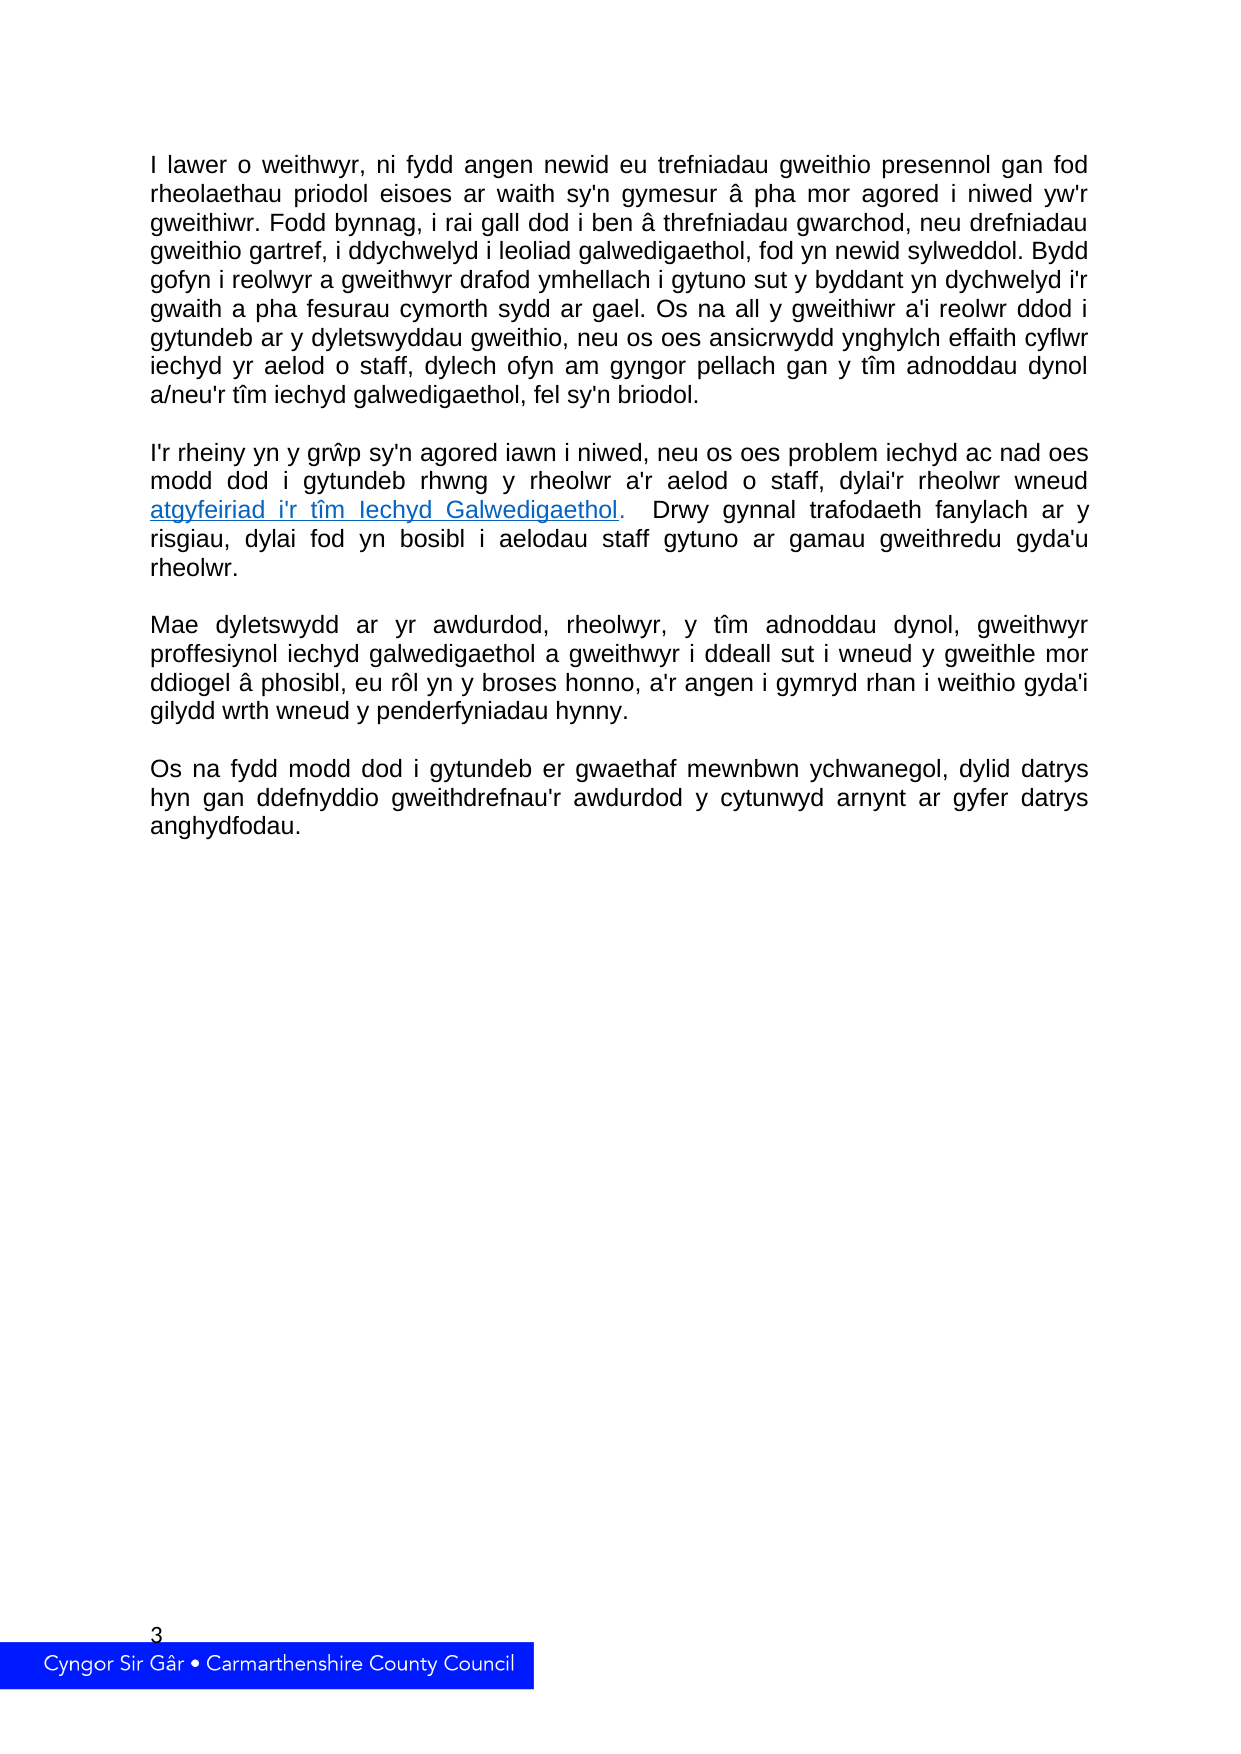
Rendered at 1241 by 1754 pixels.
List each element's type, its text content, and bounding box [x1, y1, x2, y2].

text I'r rheiny yn y grŵp sy'n agored iawn i niwed, neu os oes problem iechyd ac nad oes modd dod i gytundeb rhwng y rheolwr a'r aelod o staff, dylai'r rheolwr wneud atgyfeiriad i'r tîm Iechyd Galwedigaethol. Drwy gynnal trafodaeth fanylach ar y risgiau, dylai fod yn bosibl i aelodau staff gytuno ar gamau gweithredu gyda'u rheolwr. [150, 437, 1090, 581]
text Mae dyletswydd ar yr awdurdod, rheolwyr, y tîm adnoddau dynol, gweithwyr proffesiynol iechyd galwedigaethol a gweithwyr i ddeall sut i wneud y gweithle mor ddiogel â phosibl, eu rôl yn y broses honno, a'r angen i gymryd rhan i weithio gyda'i gilydd wrth wneud y penderfyniadau hynny. [150, 610, 1090, 725]
text I lawer o weithwyr, ni fydd angen newid eu trefniadau gweithio presennol gan fod rheolaethau priodol eisoes ar waith sy'n gymesur â pha mor agored i niwed yw'r gweithiwr. Fodd bynnag, i rai gall dod i ben â threfniadau gwarchod, neu drefniadau gweithio gartref, i ddychwelyd i leoliad galwedigaethol, fod yn newid sylweddol. Bydd gofyn i reolwyr a gweithwyr drafod ymhellach i gytuno sut y byddant yn dychwelyd i'r gwaith a pha fesurau cymorth sydd ar gael. Os na all y gweithiwr a'i reolwr ddod i gytundeb ar y dyletswyddau gweithio, neu os oes ansicrwydd ynghylch effaith cyflwr iechyd yr aelod o staff, dylech ofyn am gyngor pellach gan y tîm adnoddau dynol a/neu'r tîm iechyd galwedigaethol, fel sy'n briodol. [150, 150, 1090, 409]
text Os na fydd modd dod i gytundeb er gwaethaf mewnbwn ychwanegol, dylid datrys hyn gan ddefnyddio gweithdrefnau'r awdurdod y cytunwyd arnynt ar gyfer datrys anghydfodau. [150, 754, 1090, 840]
picture [0, 1631, 1241, 1712]
